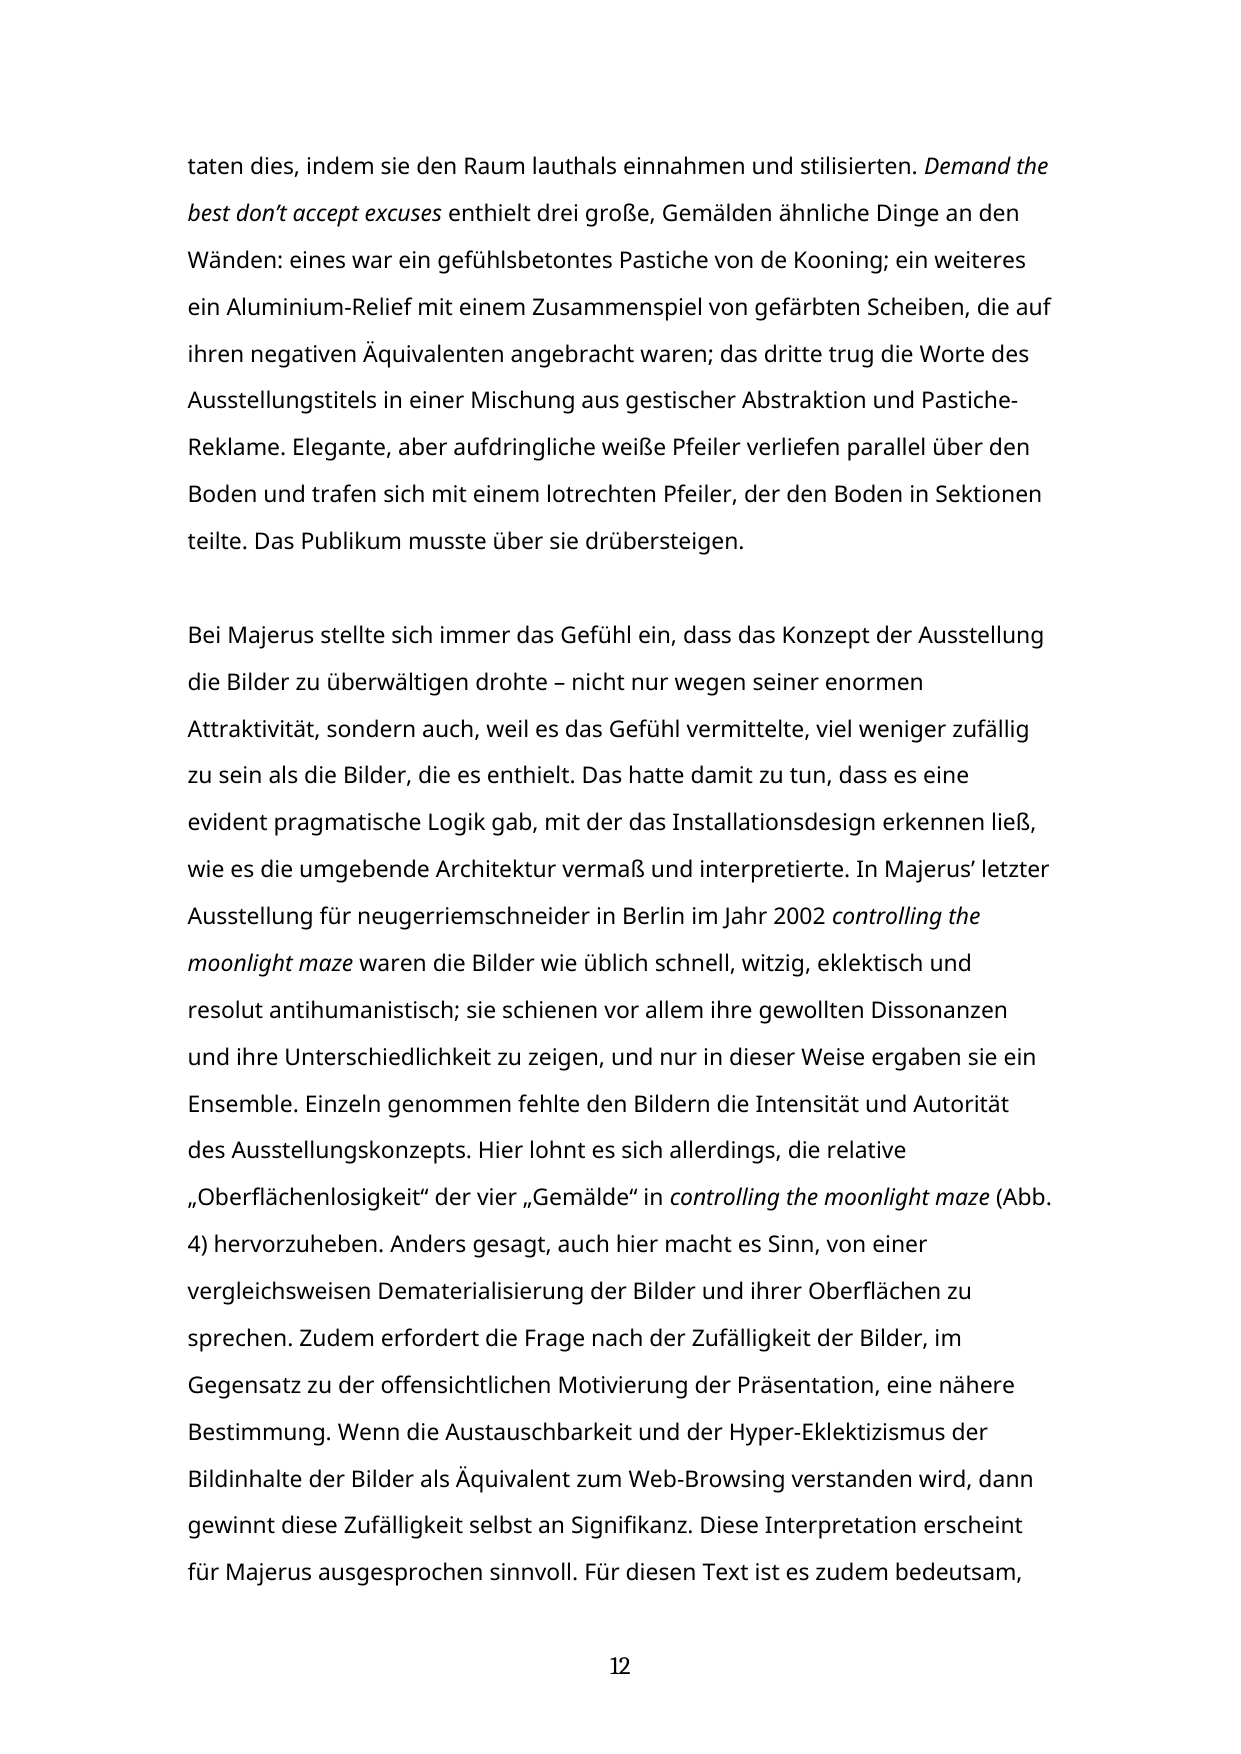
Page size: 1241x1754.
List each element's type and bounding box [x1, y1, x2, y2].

text [187, 619, 1053, 1587]
text [187, 150, 1053, 556]
